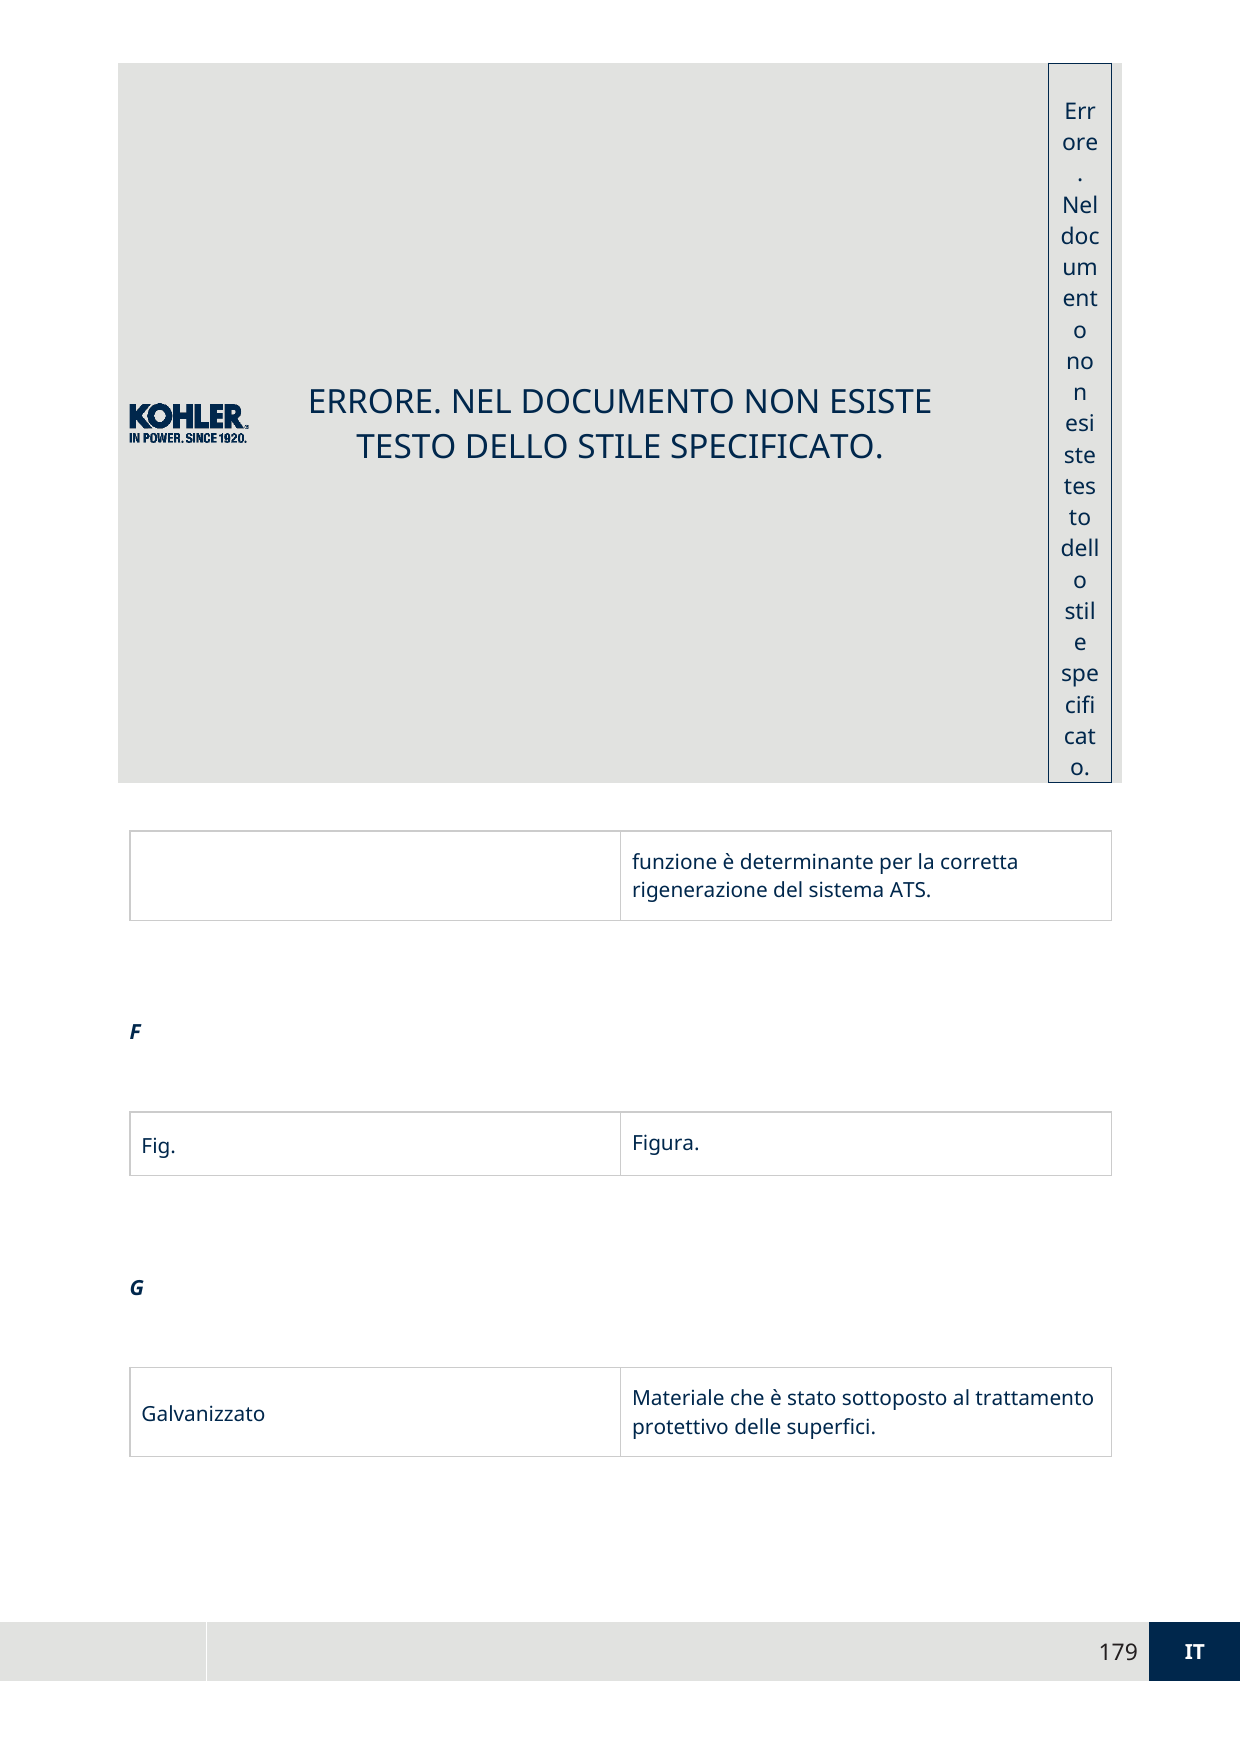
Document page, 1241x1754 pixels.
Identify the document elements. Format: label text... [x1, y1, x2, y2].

picture [129, 403, 249, 443]
table_header A C D E F G I K M O P R S T V [118, 815, 1122, 1567]
